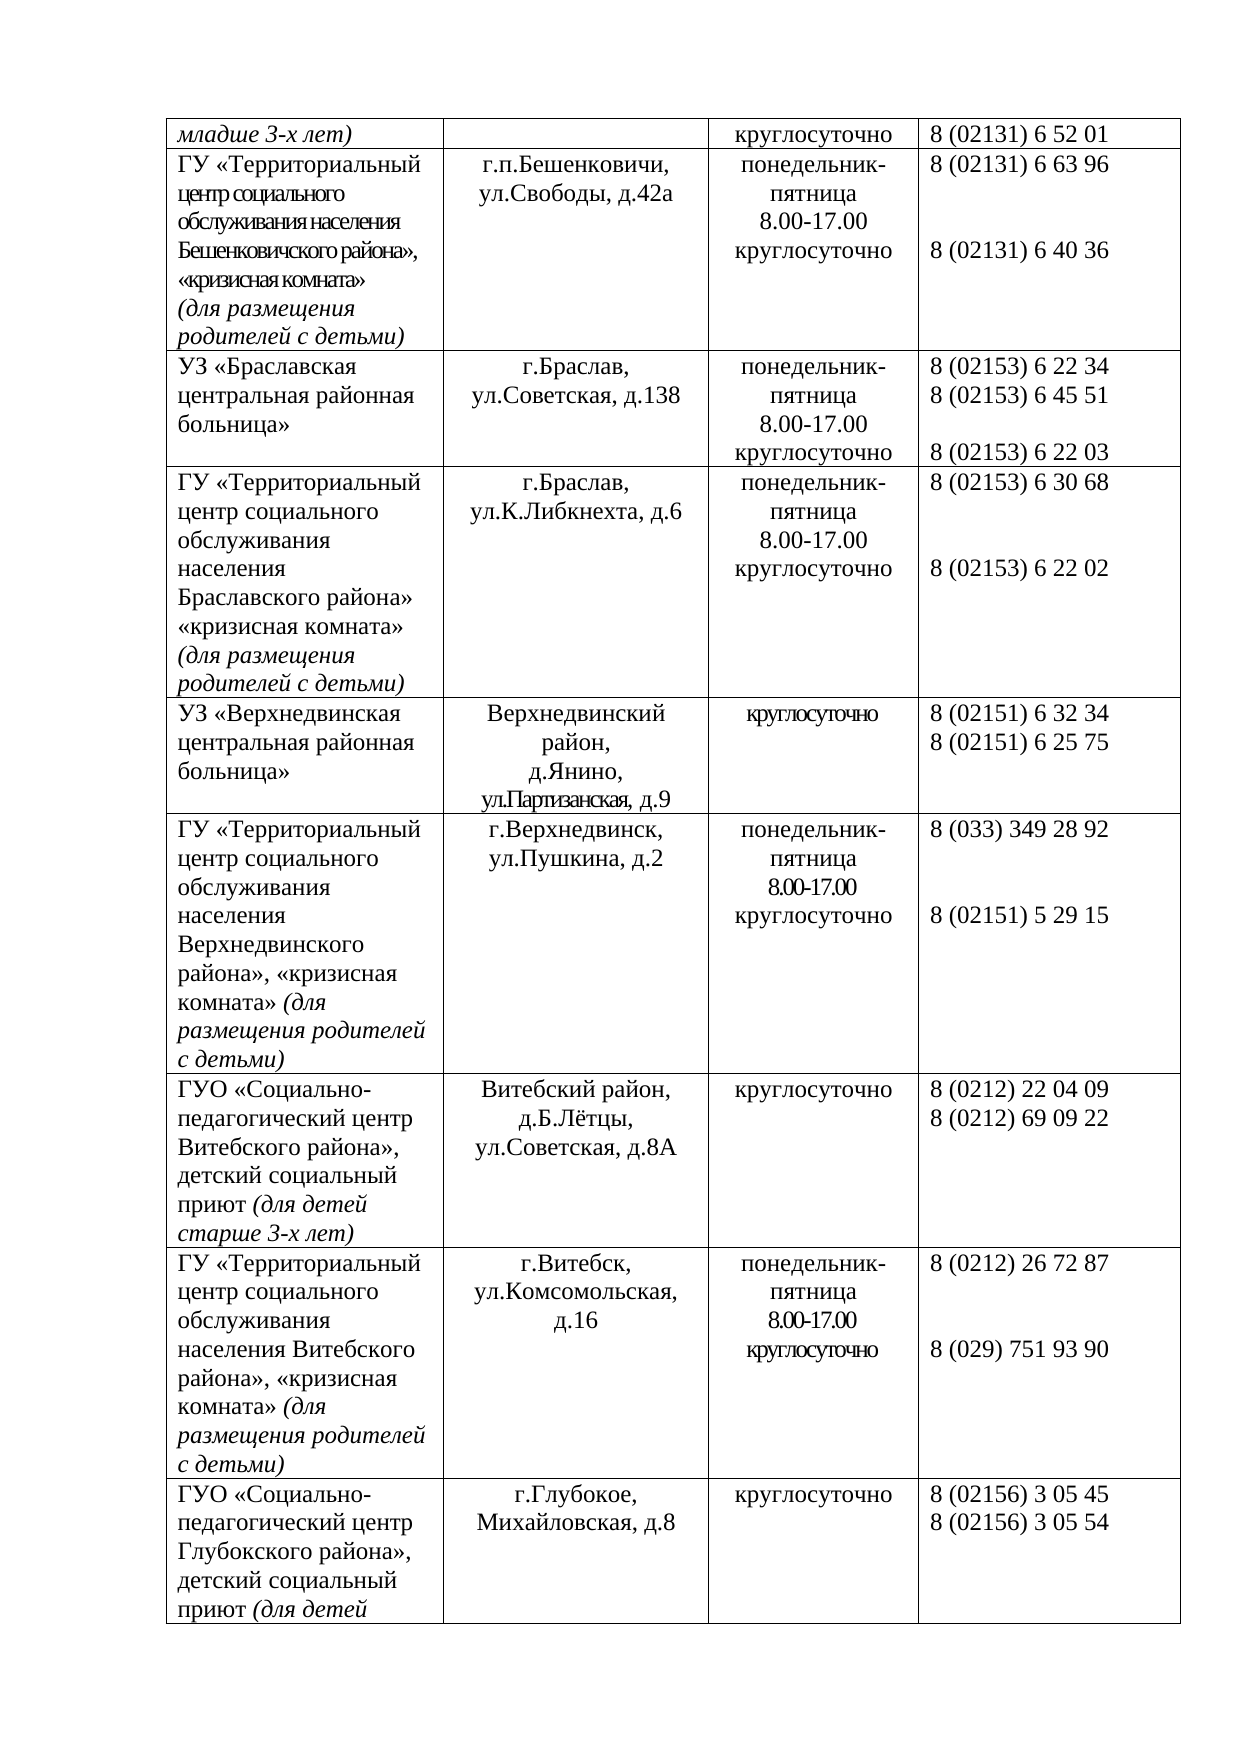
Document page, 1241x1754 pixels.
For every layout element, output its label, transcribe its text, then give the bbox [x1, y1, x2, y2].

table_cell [167, 119, 443, 148]
table_cell понедельник-пятница 8.00-17.00 круглосуточно [709, 1248, 918, 1478]
table_cell понедельник-пятница 8.00-17.00 круглосуточно [709, 149, 918, 350]
table_cell УЗ «Верхнедвинская центральная районная больница» [167, 698, 443, 813]
table_cell круглосуточно [709, 698, 918, 813]
table_cell ГУ «Территориальный центр социального обслуживания населения Витебского района», «кризисная комната» (для размещения родителей с детьми) [167, 1248, 443, 1478]
table_cell г.п.Бешенковичи, ул.Свободы, д.42а [444, 149, 708, 350]
table_cell 8 (0212) 26 72 87 8 (029) 751 93 90 [919, 1248, 1180, 1478]
table_cell 8 (0212) 22 04 09 8 (0212) 69 09 22 [919, 1074, 1180, 1247]
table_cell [919, 119, 1180, 148]
table_cell г.Браслав, ул.К.Либкнехта, д.6 [444, 467, 708, 697]
table_cell г.Верхнедвинск, ул.Пушкина, д.2 [444, 814, 708, 1073]
table_cell 8 (02131) 6 63 96 8 (02131) 6 40 36 [919, 149, 1180, 350]
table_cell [444, 119, 708, 148]
table_cell понедельник-пятница 8.00-17.00 круглосуточно [709, 814, 918, 1073]
table_cell 8 (02153) 6 22 34 8 (02153) 6 45 51 8 (02153) 6 22 03 [919, 351, 1180, 466]
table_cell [709, 119, 918, 148]
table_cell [919, 1479, 1180, 1622]
table_cell ГУ «Территориальный центр социального обслуживания населения Браславского района» «кризисная комната» (для размещения родителей с детьми) [167, 467, 443, 697]
table_cell 8 (033) 349 28 92 8 (02151) 5 29 15 [919, 814, 1180, 1073]
table_cell ГУ «Территориальный центр социального обслуживания населения Верхнедвинского района», «кризисная комната» (для размещения родителей с детьми) [167, 814, 443, 1073]
table_cell круглосуточно [709, 1479, 918, 1622]
table_cell Верхнедвинский район, д.Янино, ул.Партизанская, д.9 [444, 698, 708, 813]
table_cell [444, 1479, 708, 1622]
table_cell г.Витебск, ул.Комсомольская, д.16 [444, 1248, 708, 1478]
table_cell понедельник-пятница 8.00-17.00 круглосуточно [709, 351, 918, 466]
table_cell Витебский район, д.Б.Лётцы, ул.Советская, д.8А [444, 1074, 708, 1247]
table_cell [167, 1479, 443, 1622]
table_cell 8 (02151) 6 32 34 8 (02151) 6 25 75 [919, 698, 1180, 813]
table_cell круглосуточно [709, 1074, 918, 1247]
table_cell г.Браслав, ул.Советская, д.138 [444, 351, 708, 466]
table_cell понедельник-пятница 8.00-17.00 круглосуточно [709, 467, 918, 697]
table_cell ГУО «Социально-педагогический центр Витебского района», детский социальный приют (для детей старше 3-х лет) [167, 1074, 443, 1247]
table_cell УЗ «Браславская центральная районная больница» [167, 351, 443, 466]
table_cell ГУ «Территориальный центр социального обслуживания населения Бешенковичского района», «кризисная комната» (для размещения родителей с детьми) [167, 149, 443, 350]
table_cell 8 (02153) 6 30 68 8 (02153) 6 22 02 [919, 467, 1180, 697]
